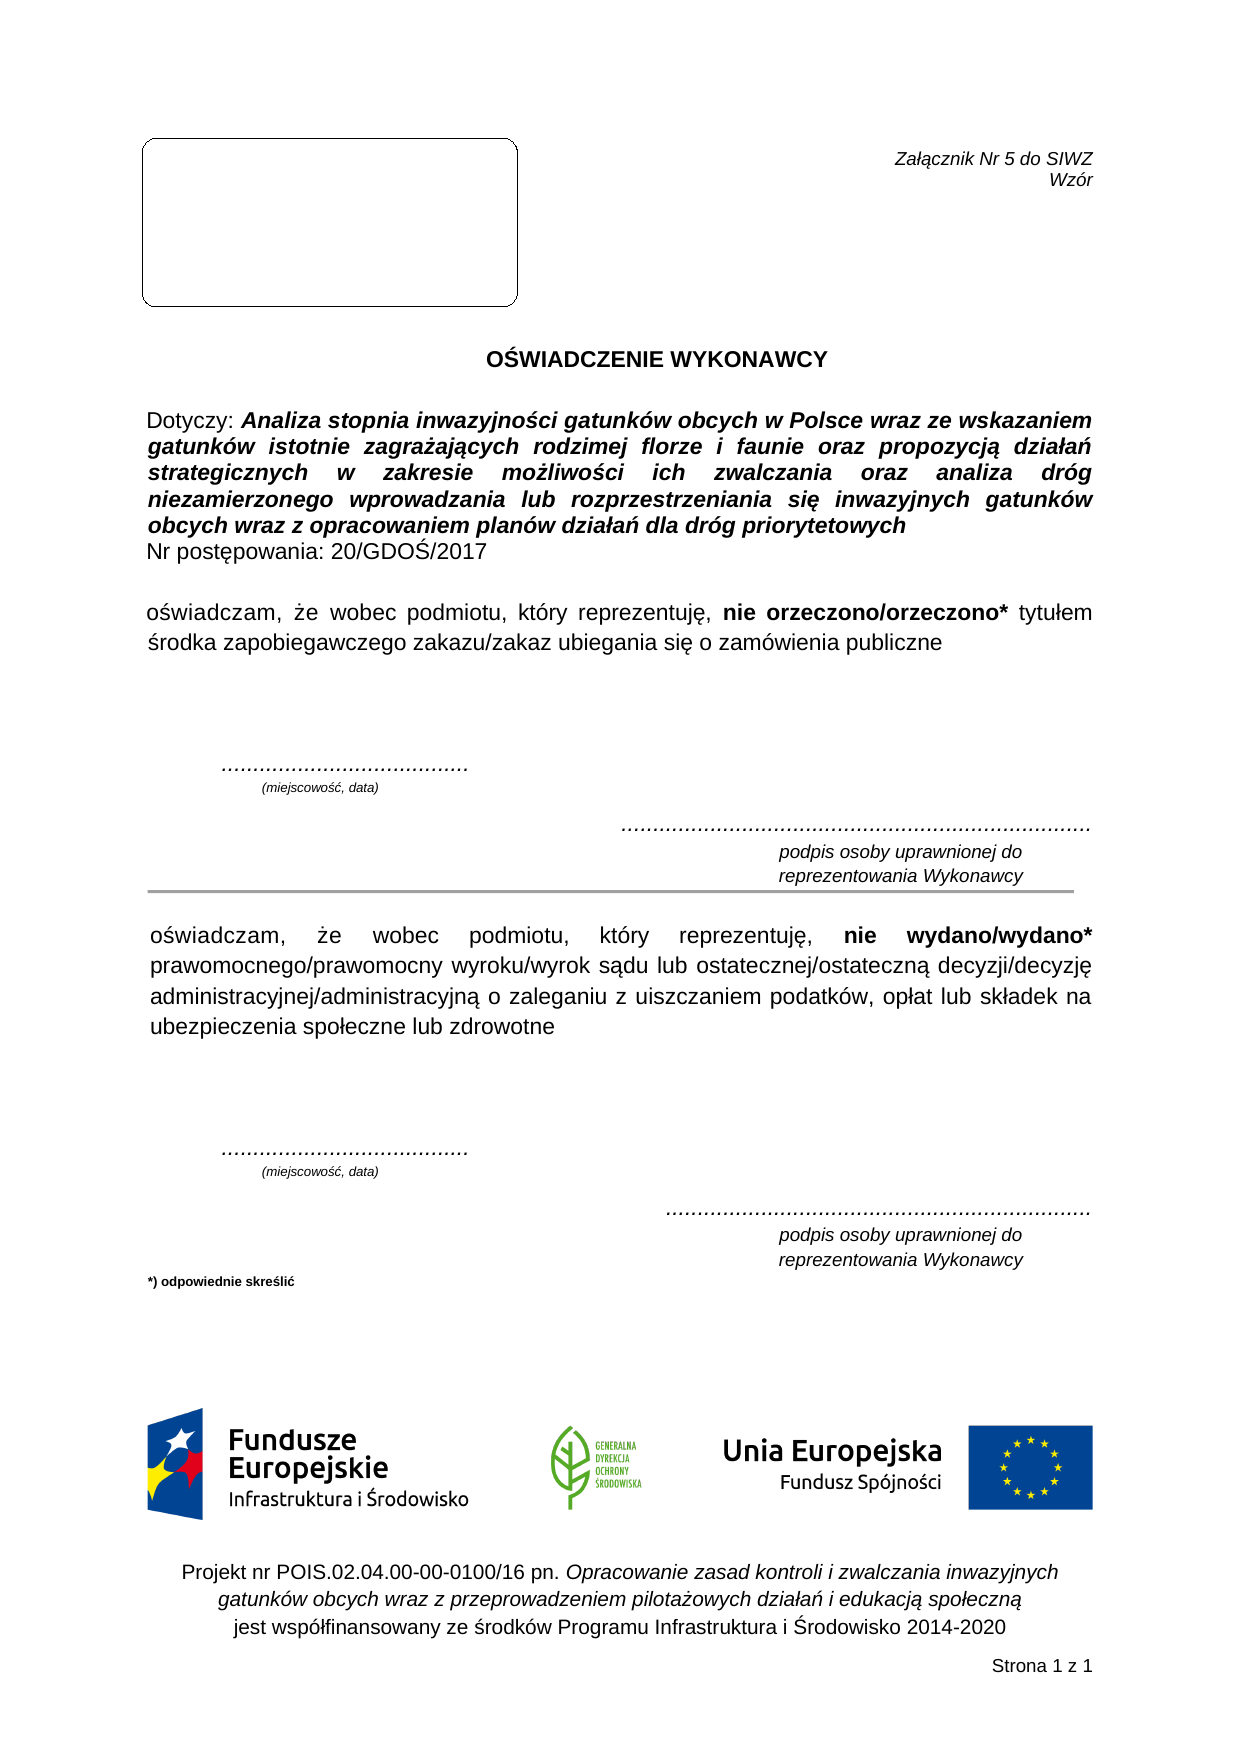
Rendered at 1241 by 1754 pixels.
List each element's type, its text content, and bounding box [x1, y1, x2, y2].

text .......................................................................... [148, 810, 1093, 837]
text *) odpowiednie skreślić [148, 1274, 1093, 1300]
text ....................................... [148, 1134, 1093, 1160]
text Załącznik Nr 5 do SIWZ [664, 148, 1093, 169]
text (miejscowość, data) [148, 780, 1093, 806]
text ....................................... [148, 750, 1093, 776]
picture [147, 1408, 1093, 1520]
text OŚWIADCZENIE WYKONAWCY [148, 346, 1093, 372]
text Dotyczy: Analiza stopnia inwazyjności gatunków obcych w Polsce wraz ze wskazaniem gatunków istotnie zagrażających rodzimej florze i faunie oraz propozycją działań strategicznych w zakresie możliwości ich zwalczania oraz analiza dróg niezamierzonego wprowadzania lub rozprzestrzeniania się inwazyjnych gatunków obcych wraz z opracowaniem planów działań dla dróg priorytetowych [146, 407, 1093, 538]
text Wzór [664, 169, 1093, 191]
text oświadczam, że wobec podmiotu, który reprezentuję, nie orzeczono/orzeczono* tytułem środka zapobiegawczego zakazu/zakaz ubiegania się o zamówienia publiczne [146, 599, 1093, 655]
text reprezentowania Wykonawcy [709, 1249, 1093, 1271]
text oświadczam, że wobec podmiotu, który reprezentuję, nie wydano/wydano* prawomocnego/prawomocny wyroku/wyrok sądu lub ostatecznej/ostateczną decyzji/decyzję administracyjnej/administracyjną o zaleganiu z uiszczaniem podatków, opłat lub składek na ubezpieczenia społeczne lub zdrowotne [150, 922, 1093, 1039]
text podpis osoby uprawnionej do [709, 840, 1093, 862]
text ................................................................... [148, 1194, 1093, 1220]
text podpis osoby uprawnionej do [709, 1224, 1093, 1246]
text Nr postępowania: 20/GDOŚ/2017 [146, 538, 1093, 565]
text (miejscowość, data) [148, 1164, 1093, 1190]
text reprezentowania Wykonawcy [709, 865, 1093, 887]
